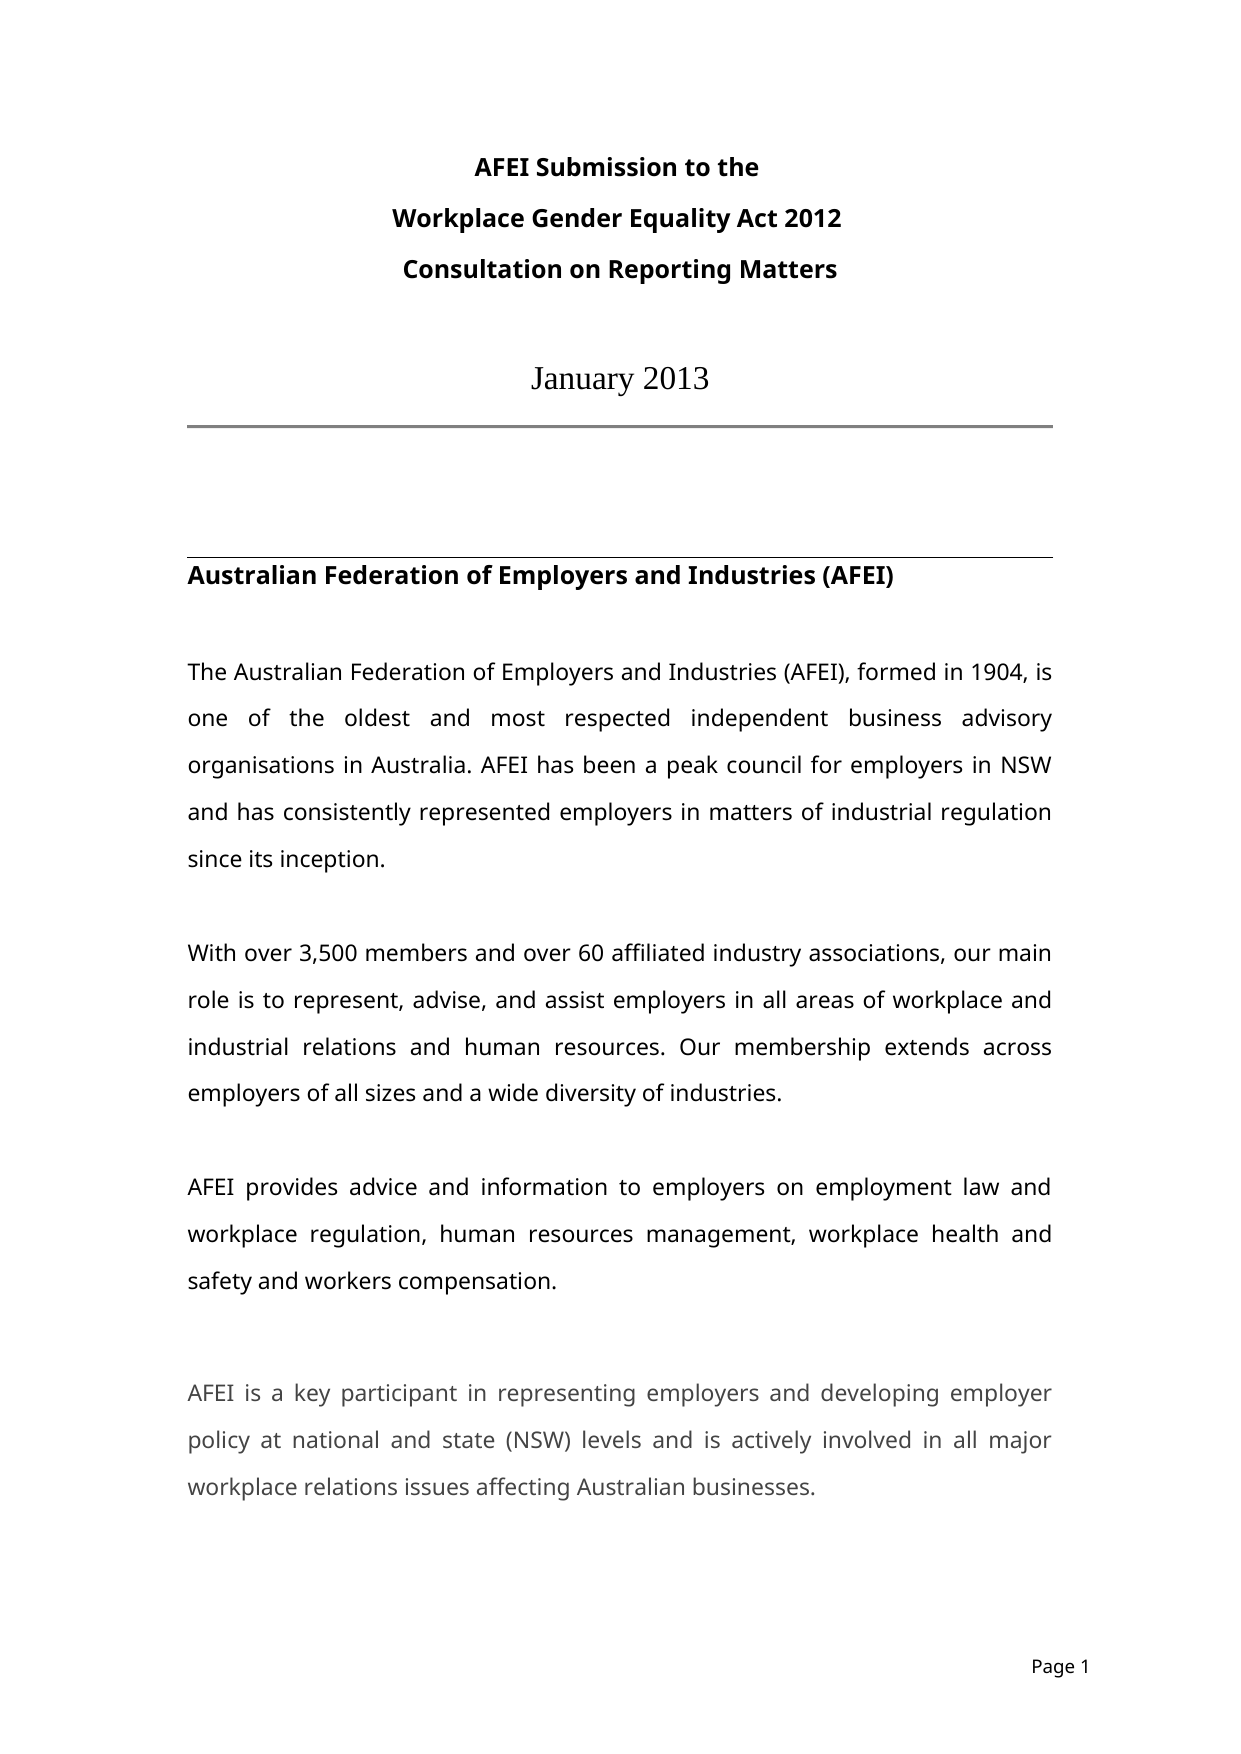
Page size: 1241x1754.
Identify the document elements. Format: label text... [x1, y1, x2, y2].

text AFEI Submission to the Workplace Gender Equality Act 2012 Consultation on Reporting Matters [187, 150, 1053, 286]
text With over 3,500 members and over 60 affiliated industry associations, our main role is to represent, advise, and assist employers in all areas of workplace and industrial relations and human resources. Our membership extends across employers of all sizes and a wide diversity of industries. [187, 937, 1053, 1109]
subtitle January 2013 [187, 358, 1053, 396]
text AFEI is a key participant in representing employers and developing employer policy at national and state (NSW) levels and is actively involved in all major workplace relations issues affecting Australian businesses. [187, 1377, 1053, 1502]
text The Australian Federation of Employers and Industries (AFEI), formed in 1904, is one of the oldest and most respected independent business advisory organisations in Australia. AFEI has been a peak council for employers in NSW and has consistently represented employers in matters of industrial regulation since its inception. [187, 656, 1053, 874]
text Australian Federation of Employers and Industries (AFEI) [187, 558, 1053, 592]
text AFEI provides advice and information to employers on employment law and workplace regulation, human resources management, workplace health and safety and workers compensation. [187, 1171, 1053, 1296]
